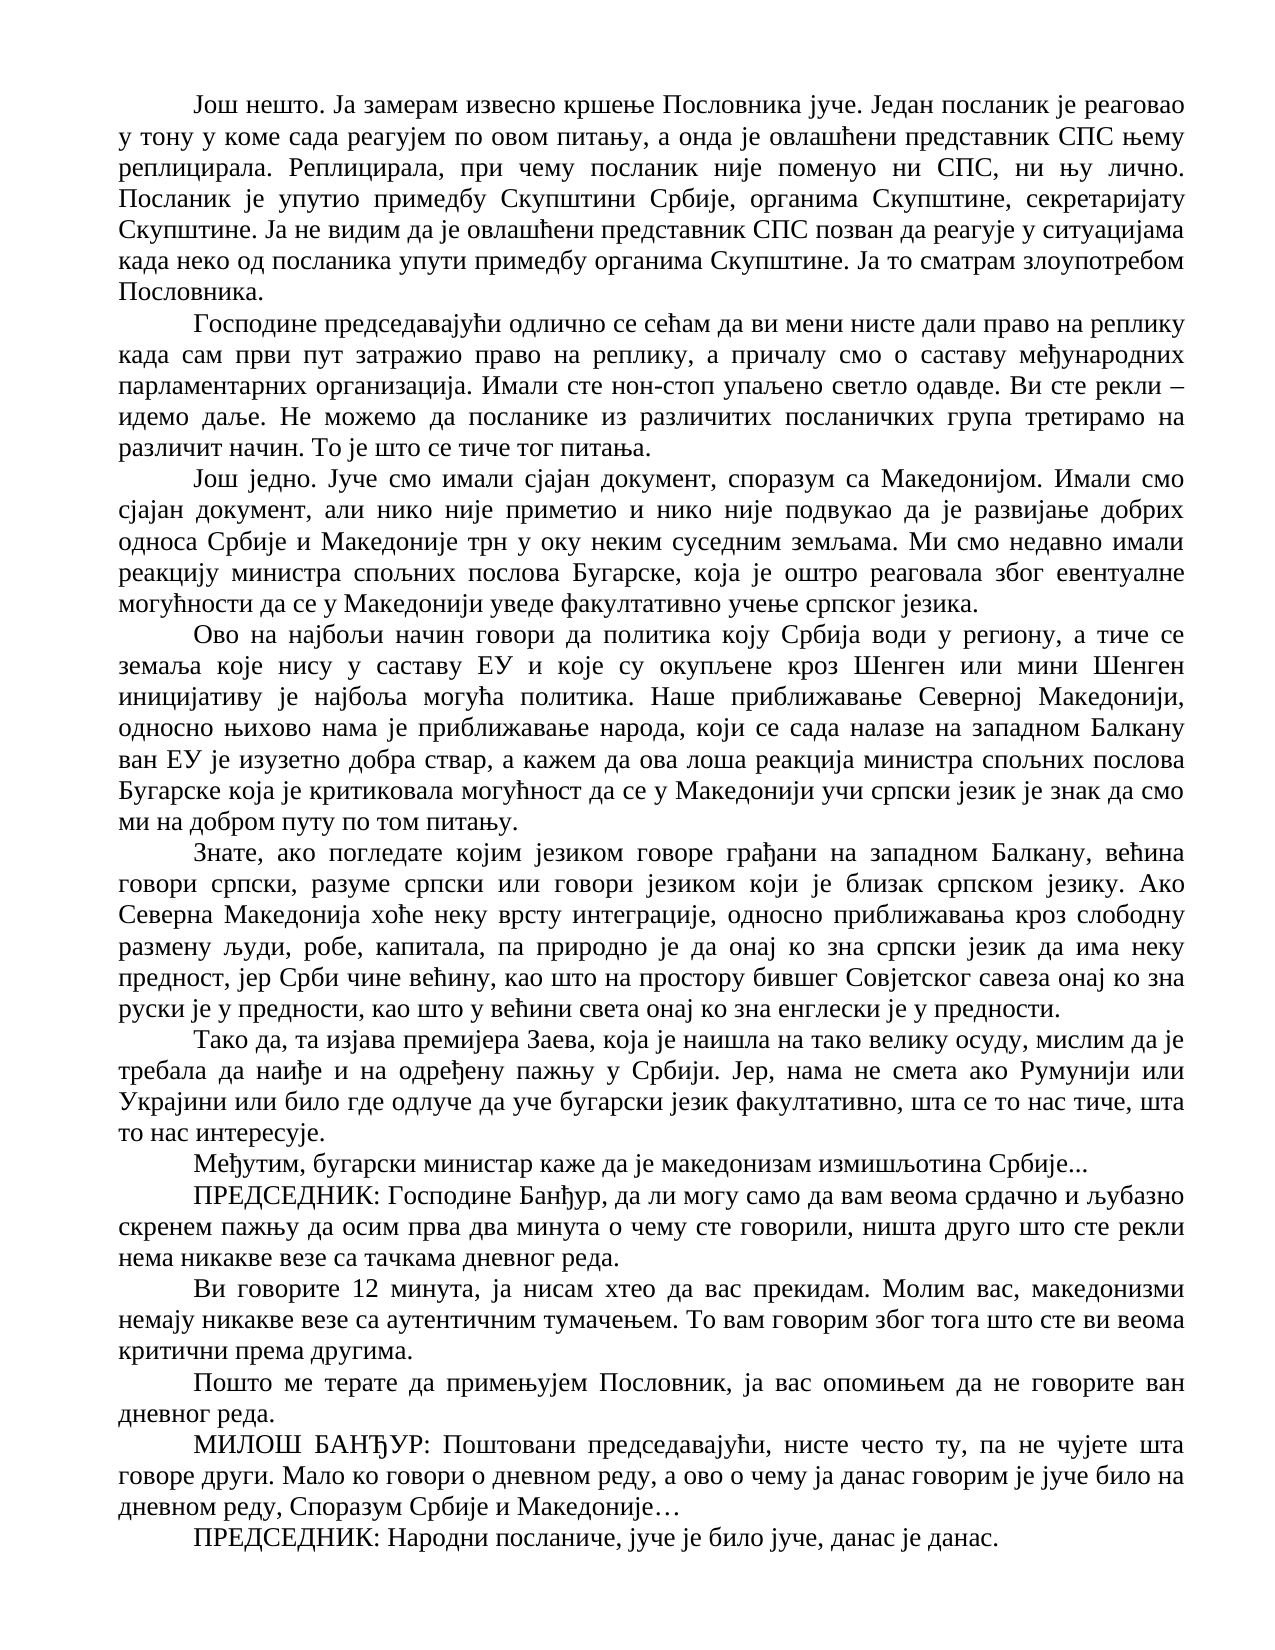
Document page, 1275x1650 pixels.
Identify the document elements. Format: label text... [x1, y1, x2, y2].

text Ви говорите 12 минута, ја нисам хтео да вас прекидам. Молим вас, македонизми немају никакве везе са аутентичним тумачењем. То вам говорим због тога што сте ви веома критични према другима. [118, 1272, 1186, 1366]
text Знате, ако погледате којим језиком говоре грађани на западном Балкану, већина говори српски, разуме српски или говори језиком који је близак српском језику. Ако Северна Македонија хоће неку врсту интеграције, односно приближавања кроз слободну размену људи, робе, капитала, па природно је да онај ко зна српски језик да има неку предност, јер Срби чине већину, као што на простору бившег Совјетског савеза онај ко зна руски је у предности, као што у већини света онај ко зна енглески је у предности. [118, 836, 1186, 1023]
text Још нешто. Ја замерам извесно кршење Пословника јуче. Један посланик је реаговао у тону у коме сада реагујем по овом питању, а онда је овлашћени представник СПС њему реплицирала. Реплицирала, при чему посланик није поменуо ни СПС, ни њу лично. Посланик је упутио примедбу Скупштини Србије, органима Скупштине, секретаријату Скупштине. Ја не видим да је овлашћени представник СПС позван да реагује у ситуацијама када неко од посланика упути примедбу органима Скупштине. Ја то сматрам злоупотребом Пословника. [118, 89, 1186, 307]
text Господине председавајући одлично се сећам да ви мени нисте дали право на реплику када сам први пут затражио право на реплику, а причалу смо о саставу међународних парламентарних организација. Имали сте нон-стоп упаљено светло одавде. Ви сте рекли – идемо даље. Не можемо да посланике из различитих посланичких група третирамо на различит начин. То је што се тиче тог питања. [118, 307, 1186, 462]
text Ово на најбољи начин говори да политика коју Србија води у региону, а тиче се земаља које нису у саставу ЕУ и које су окупљене кроз Шенген или мини Шенген иницијативу је најбоља могућа политика. Наше приближавање Северној Македонији, односно њихово нама је приближавање народа, који се сада налазе на западном Балкану ван ЕУ је изузетно добра ствар, а кажем да ова лоша реакција министра спољних послова Бугарске која је критиковала могућност да се у Македонији учи српски језик је знак да смо ми на добром путу по том питању. [118, 618, 1186, 836]
text Међутим, бугарски министар каже да је македонизам измишљотина Србије... [118, 1148, 1186, 1179]
text ПРЕДСЕДНИК: Народни посланиче, јуче је било јуче, данас је данас. [118, 1521, 1186, 1552]
text МИЛОШ БАНЂУР: Поштовани председавајући, нисте често ту, па не чујете шта говоре други. Мало ко говори о дневном реду, а ово о чему ја данас говорим је јуче било на дневном реду, Споразум Србије и Македоније… [118, 1428, 1186, 1521]
text ПРЕДСЕДНИК: Господине Банђур, да ли могу само да вам веома срдачно и љубазно скренем пажњу да осим прва два минута о чему сте говорили, ништа друго што сте рекли нема никакве везе са тачкама дневног реда. [118, 1179, 1186, 1272]
text Тако да, та изјава премијера Заева, која је наишла на тако велику осуду, мислим да је требала да наиђе и на одређену пажњу у Србији. Јер, нама не смета ако Румунији или Украјини или било где одлуче да уче бугарски језик факултативно, шта се то нас тиче, шта то нас интересује. [118, 1023, 1186, 1148]
text Пошто ме терате да примењујем Пословник, ја вас опомињем да не говорите ван дневног реда. [118, 1366, 1186, 1428]
text Још једно. Јуче смо имали сјајан документ, споразум са Македонијом. Имали смо сјајан документ, али нико није приметио и нико није подвукао да је развијање добрих односа Србије и Македоније трн у оку неким суседним земљама. Ми смо недавно имали реакцију министра спољних послова Бугарске, која је оштро реаговала због евентуалне могућности да се у Македонији уведе факултативно учење српског језика. [118, 462, 1186, 618]
